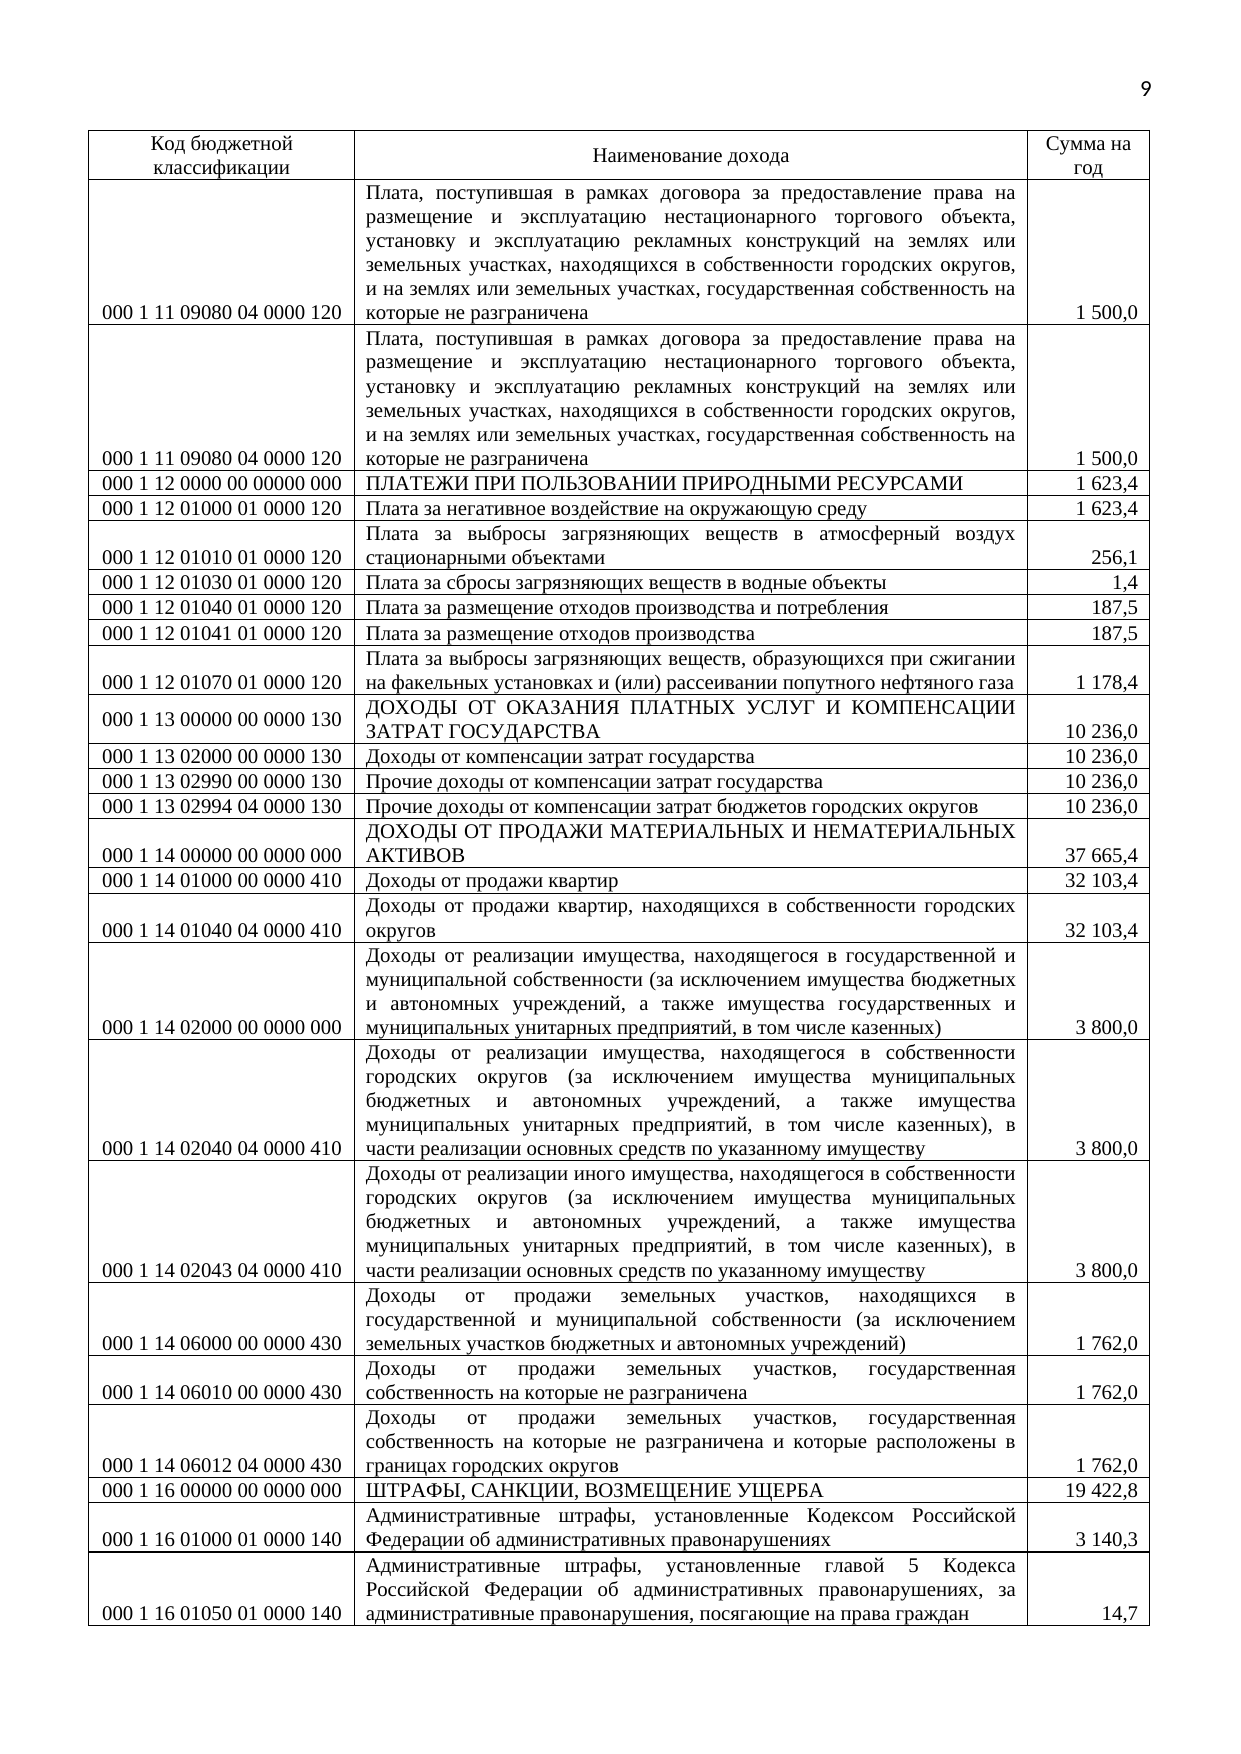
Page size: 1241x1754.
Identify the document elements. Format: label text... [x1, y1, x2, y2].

table_cell 1 762,0 [1028, 1405, 1149, 1477]
table_cell 000 1 14 02040 04 0000 410 [89, 1040, 354, 1160]
table_cell 000 1 16 01000 01 0000 140 [89, 1503, 354, 1551]
table_cell Доходы от продажи земельных участков, государственная собственность на которые не разграничена [355, 1356, 1027, 1404]
table_cell 37 665,4 [1028, 819, 1149, 867]
table_header Сумма на год [1028, 131, 1149, 179]
table_cell Плата за выбросы загрязняющих веществ, образующихся при сжигании на факельных установках и (или) рассеивании попутного нефтяного газа [355, 646, 1027, 694]
table_cell 3 800,0 [1028, 943, 1149, 1039]
table_cell ДОХОДЫ ОТ ОКАЗАНИЯ ПЛАТНЫХ УСЛУГ И КОМПЕНСАЦИИ ЗАТРАТ ГОСУДАРСТВА [355, 695, 1027, 743]
table_cell Плата, поступившая в рамках договора за предоставление права на размещение и эксплуатацию нестационарного торгового объекта, установку и эксплуатацию рекламных конструкций на землях или земельных участках, находящихся в собственности городских округов, и на землях или земельных участках, государственная собственность на которые не разграничена [355, 180, 1027, 324]
table_cell 000 1 12 01070 01 0000 120 [89, 646, 354, 694]
table_cell Доходы от реализации имущества, находящегося в собственности городских округов (за исключением имущества муниципальных бюджетных и автономных учреждений, а также имущества муниципальных унитарных предприятий, в том числе казенных), в части реализации основных средств по указанному имуществу [355, 1040, 1027, 1160]
table_cell Доходы от продажи земельных участков, находящихся в государственной и муниципальной собственности (за исключением земельных участков бюджетных и автономных учреждений) [355, 1283, 1027, 1355]
table_cell 1 762,0 [1028, 1283, 1149, 1355]
table_cell ПЛАТЕЖИ ПРИ ПОЛЬЗОВАНИИ ПРИРОДНЫМИ РЕСУРСАМИ [355, 471, 1027, 495]
table_cell 187,5 [1028, 595, 1149, 619]
table_cell 1 623,4 [1028, 471, 1149, 495]
table_cell 1 762,0 [1028, 1356, 1149, 1404]
table_cell 000 1 13 02000 00 0000 130 [89, 744, 354, 768]
table_cell Плата, поступившая в рамках договора за предоставление права на размещение и эксплуатацию нестационарного торгового объекта, установку и эксплуатацию рекламных конструкций на землях или земельных участках, находящихся в собственности городских округов, и на землях или земельных участках, государственная собственность на которые не разграничена [355, 325, 1027, 470]
table_cell Прочие доходы от компенсации затрат бюджетов городских округов [355, 794, 1027, 818]
table_cell Плата за размещение отходов производства [355, 620, 1027, 644]
table_cell 000 1 12 01030 01 0000 120 [89, 570, 354, 594]
table_cell Административные штрафы, установленные главой 5 Кодекса Российской Федерации об административных правонарушениях, за административные правонарушения, посягающие на права граждан [355, 1553, 1027, 1625]
table_cell 10 236,0 [1028, 769, 1149, 793]
table_cell 3 800,0 [1028, 1161, 1149, 1282]
table_cell 1 500,0 [1028, 180, 1149, 324]
table_cell 256,1 [1028, 521, 1149, 569]
table_cell Доходы от компенсации затрат государства [355, 744, 1027, 768]
table_cell 000 1 14 02000 00 0000 000 [89, 943, 354, 1039]
table_cell Плата за выбросы загрязняющих веществ в атмосферный воздух стационарными объектами [355, 521, 1027, 569]
table_cell 19 422,8 [1028, 1478, 1149, 1502]
table_cell Плата за размещение отходов производства и потребления [355, 595, 1027, 619]
table_cell 187,5 [1028, 620, 1149, 644]
table_cell Доходы от реализации иного имущества, находящегося в собственности городских округов (за исключением имущества муниципальных бюджетных и автономных учреждений, а также имущества муниципальных унитарных предприятий, в том числе казенных), в части реализации основных средств по указанному имуществу [355, 1161, 1027, 1282]
table_cell ШТРАФЫ, САНКЦИИ, ВОЗМЕЩЕНИЕ УЩЕРБА [355, 1478, 1027, 1502]
table_cell 3 800,0 [1028, 1040, 1149, 1160]
table_cell Плата за негативное воздействие на окружающую среду [355, 496, 1027, 520]
table_cell Плата за сбросы загрязняющих веществ в водные объекты [355, 570, 1027, 594]
table_cell 000 1 14 06010 00 0000 430 [89, 1356, 354, 1404]
table_cell ДОХОДЫ ОТ ПРОДАЖИ МАТЕРИАЛЬНЫХ И НЕМАТЕРИАЛЬНЫХ АКТИВОВ [355, 819, 1027, 867]
table_cell 000 1 14 02043 04 0000 410 [89, 1161, 354, 1282]
table_cell 3 140,3 [1028, 1503, 1149, 1551]
table_cell 000 1 14 01000 00 0000 410 [89, 868, 354, 892]
table_cell 000 1 14 06000 00 0000 430 [89, 1283, 354, 1355]
table_cell 000 1 13 00000 00 0000 130 [89, 695, 354, 743]
table_cell Доходы от продажи квартир, находящихся в собственности городских округов [355, 894, 1027, 942]
table_cell 000 1 13 02994 04 0000 130 [89, 794, 354, 818]
table_cell 000 1 16 01050 01 0000 140 [89, 1553, 354, 1625]
table_cell 000 1 14 06012 04 0000 430 [89, 1405, 354, 1477]
table_cell Прочие доходы от компенсации затрат государства [355, 769, 1027, 793]
table_cell 10 236,0 [1028, 744, 1149, 768]
table_cell 10 236,0 [1028, 695, 1149, 743]
table_cell 1,4 [1028, 570, 1149, 594]
table_cell Доходы от продажи квартир [355, 868, 1027, 892]
table_cell 000 1 12 01040 01 0000 120 [89, 595, 354, 619]
table_cell 000 1 16 00000 00 0000 000 [89, 1478, 354, 1502]
table_cell 1 178,4 [1028, 646, 1149, 694]
table_cell 000 1 12 01000 01 0000 120 [89, 496, 354, 520]
table_cell 000 1 13 02990 00 0000 130 [89, 769, 354, 793]
table_cell 10 236,0 [1028, 794, 1149, 818]
table_cell 000 1 12 01010 01 0000 120 [89, 521, 354, 569]
table_cell 000 1 11 09080 04 0000 120 [89, 325, 354, 470]
table_cell 32 103,4 [1028, 868, 1149, 892]
table_cell 000 1 11 09080 04 0000 120 [89, 180, 354, 324]
table_cell 1 623,4 [1028, 496, 1149, 520]
table_cell 000 1 12 0000 00 00000 000 [89, 471, 354, 495]
table_cell Доходы от реализации имущества, находящегося в государственной и муниципальной собственности (за исключением имущества бюджетных и автономных учреждений, а также имущества государственных и муниципальных унитарных предприятий, в том числе казенных) [355, 943, 1027, 1039]
table_cell 000 1 14 00000 00 0000 000 [89, 819, 354, 867]
table_cell 1 500,0 [1028, 325, 1149, 470]
table_cell 14,7 [1028, 1553, 1149, 1625]
table_cell Доходы от продажи земельных участков, государственная собственность на которые не разграничена и которые расположены в границах городских округов [355, 1405, 1027, 1477]
table_cell 32 103,4 [1028, 894, 1149, 942]
table_cell 000 1 12 01041 01 0000 120 [89, 620, 354, 644]
table_cell 000 1 14 01040 04 0000 410 [89, 894, 354, 942]
table_header Код бюджетной классификации [89, 131, 354, 179]
table_header Наименование дохода [355, 131, 1027, 179]
table_cell Административные штрафы, установленные Кодексом Российской Федерации об административных правонарушениях [355, 1503, 1027, 1551]
